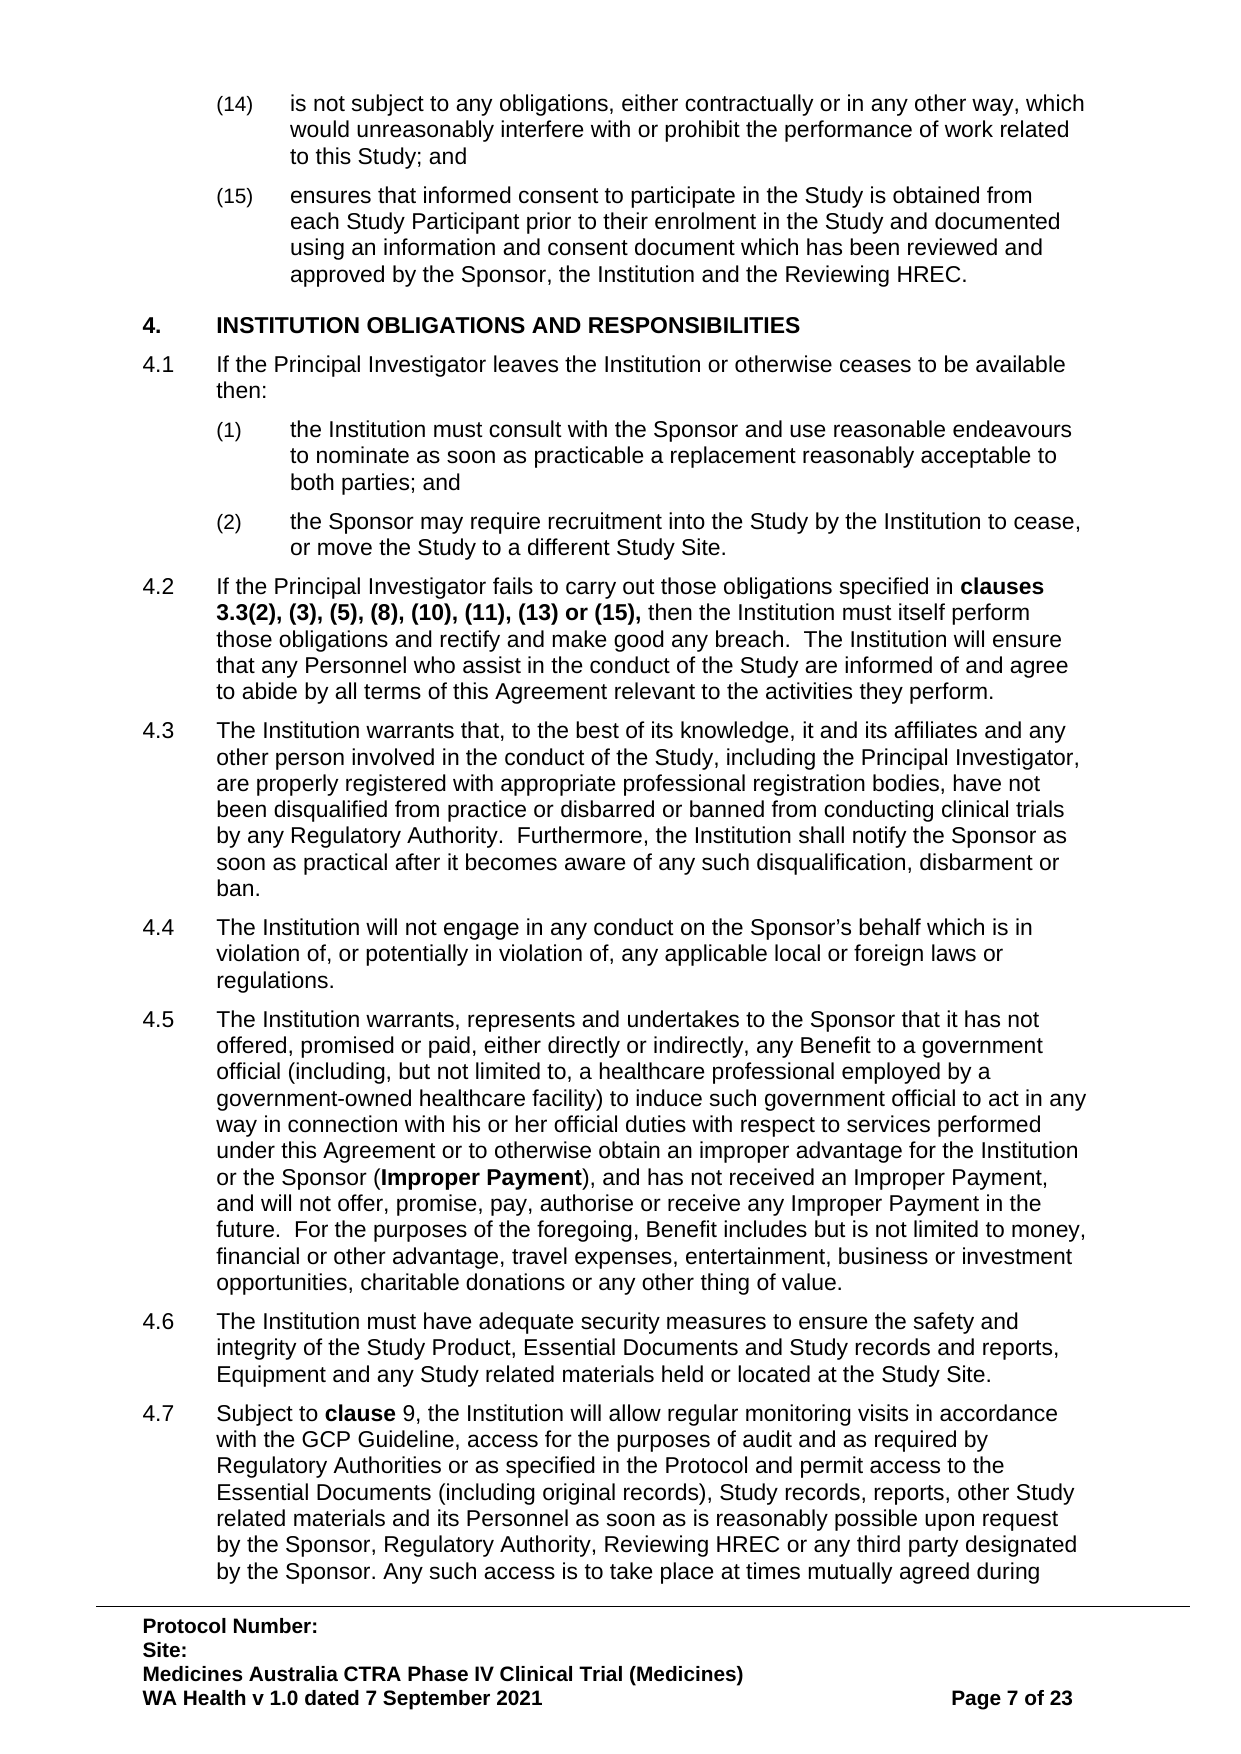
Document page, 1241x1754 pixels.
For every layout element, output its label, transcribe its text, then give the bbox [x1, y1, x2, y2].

subtitle The Institution must have adequate security measures to ensure the safety and integrity of the Study Product, Essential Documents and Study records and reports, Equipment and any Study related materials held or located at the Study Site. [142, 1308, 1088, 1387]
subtitle The Institution warrants, represents and undertakes to the Sponsor that it has not offered, promised or paid, either directly or indirectly, any Benefit to a government official (including, but not limited to, a healthcare professional employed by a government-owned healthcare facility) to induce such government official to act in any way in connection with his or her official duties with respect to services performed under this Agreement or to otherwise obtain an improper advantage for the Institution or the Sponsor (Improper Payment), and has not received an Improper Payment, and will not offer, promise, pay, authorise or receive any Improper Payment in the future. For the purposes of the foregoing, Benefit includes but is not limited to money, financial or other advantage, travel expenses, entertainment, business or investment opportunities, charitable donations or any other thing of value. [142, 1006, 1088, 1296]
subtitle ensures that informed consent to participate in the Study is obtained from each Study Participant prior to their enrolment in the Study and documented using an information and consent document which has been reviewed and approved by the Sponsor, the Institution and the Reviewing HREC. [216, 182, 1088, 287]
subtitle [142, 1399, 1088, 1584]
subtitle the Sponsor may require recruitment into the Study by the Institution to cease, or move the Study to a different Study Site. [216, 508, 1088, 560]
subtitle If the Principal Investigator fails to carry out those obligations specified in clauses 3.3(2), (3), (5), (8), (10), (11), (13) or (15), then the Institution must itself perform those obligations and rectify and make good any breach. The Institution will ensure that any Personnel who assist in the conduct of the Study are informed of and agree to abide by all terms of this Agreement relevant to the activities they perform. [142, 573, 1088, 704]
subtitle The Institution will not engage in any conduct on the Sponsor’s behalf which is in violation of, or potentially in violation of, any applicable local or foreign laws or regulations. [142, 914, 1088, 993]
subtitle INSTITUTION OBLIGATIONS AND RESPONSIBILITIES [142, 312, 1088, 338]
subtitle the Institution must consult with the Sponsor and use reasonable endeavours to nominate as soon as practicable a replacement reasonably acceptable to both parties; and [216, 416, 1088, 495]
subtitle The Institution warrants that, to the best of its knowledge, it and its affiliates and any other person involved in the conduct of the Study, including the Principal Investigator, are properly registered with appropriate professional registration bodies, have not been disqualified from practice or disbarred or banned from conducting clinical trials by any Regulatory Authority. Furthermore, the Institution shall notify the Sponsor as soon as practical after it becomes aware of any such disqualification, disbarment or ban. [142, 717, 1088, 902]
subtitle is not subject to any obligations, either contractually or in any other way, which would unreasonably interfere with or prohibit the performance of work related to this Study; and [216, 90, 1088, 169]
subtitle If the Principal Investigator leaves the Institution or otherwise ceases to be available then: [142, 351, 1088, 403]
